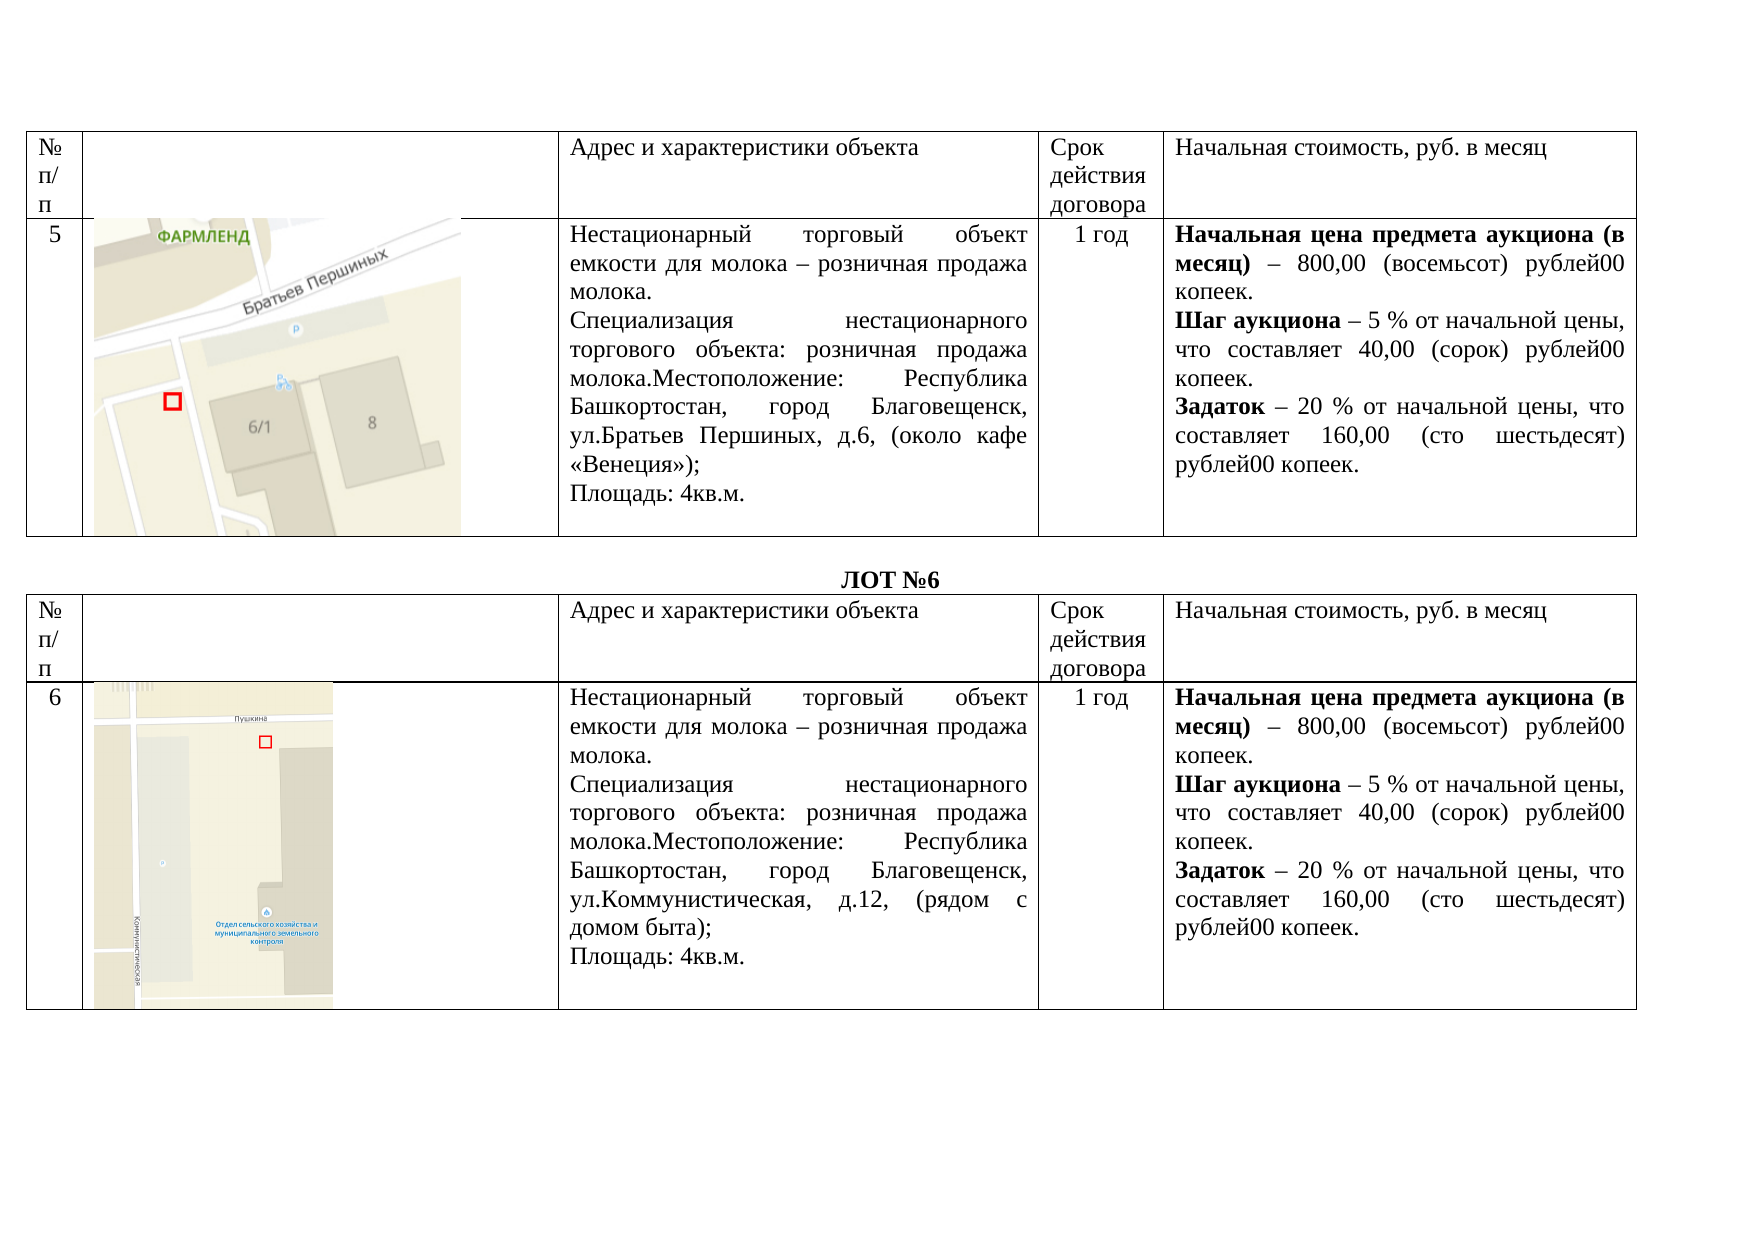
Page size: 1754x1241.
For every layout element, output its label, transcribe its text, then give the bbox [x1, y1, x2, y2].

table_cell Начальная цена предмета аукциона (в месяц) – 800,00 (восемьсот) рублей00 копеек. Шаг аукциона – 5 % от начальной цены, что составляет 40,00 (сорок) рублей00 копеек. Задаток – 20 % от начальной цены, что составляет 160,00 (сто шестьдесят) рублей00 копеек. [1164, 219, 1636, 536]
table_cell Нестационарный торговый объект емкости для молока – розничная продажа молока. Специализация нестационарного торгового объекта: розничная продажа молока.Местоположение: Республика Башкортостан, город Благовещенск, ул.Братьев Першиных, д.6, (около кафе «Венеция»); Площадь: 4кв.м. [559, 219, 1038, 536]
table_cell [83, 219, 94, 536]
table_header Адрес и характеристики объекта [559, 595, 1038, 681]
table_cell [83, 683, 94, 1009]
picture [94, 218, 461, 536]
text ЛОТ №6 [49, 565, 1673, 594]
table_header Начальная стоимость, руб. в месяц [1164, 595, 1636, 681]
table_cell 1 год [1039, 219, 1163, 536]
table_cell 6 [27, 683, 82, 1009]
table_cell Начальная цена предмета аукциона (в месяц) – 800,00 (восемьсот) рублей00 копеек. Шаг аукциона – 5 % от начальной цены, что составляет 40,00 (сорок) рублей00 копеек. Задаток – 20 % от начальной цены, что составляет 160,00 (сто шестьдесят) рублей00 копеек. [1164, 683, 1636, 1009]
table_cell Нестационарный торговый объект емкости для молока – розничная продажа молока. Специализация нестационарного торгового объекта: розничная продажа молока.Местоположение: Республика Башкортостан, город Благовещенск, ул.Коммунистическая, д.12, (рядом с домом быта); Площадь: 4кв.м. [559, 683, 1038, 1009]
table_cell 5 [27, 219, 82, 536]
table_cell [333, 683, 558, 1009]
picture [94, 682, 333, 1009]
table_header [83, 132, 558, 218]
table_cell [461, 219, 558, 536]
table_header № п/п [27, 132, 82, 218]
table_header Срок действия договора [1039, 132, 1163, 218]
table_header Начальная стоимость, руб. в месяц [1164, 132, 1636, 218]
table_cell 1 год [1039, 683, 1163, 1009]
table_header [83, 595, 558, 681]
table_header Адрес и характеристики объекта [559, 132, 1038, 218]
table_header № п/п [27, 595, 82, 681]
table_header Срок действия договора [1039, 595, 1163, 681]
